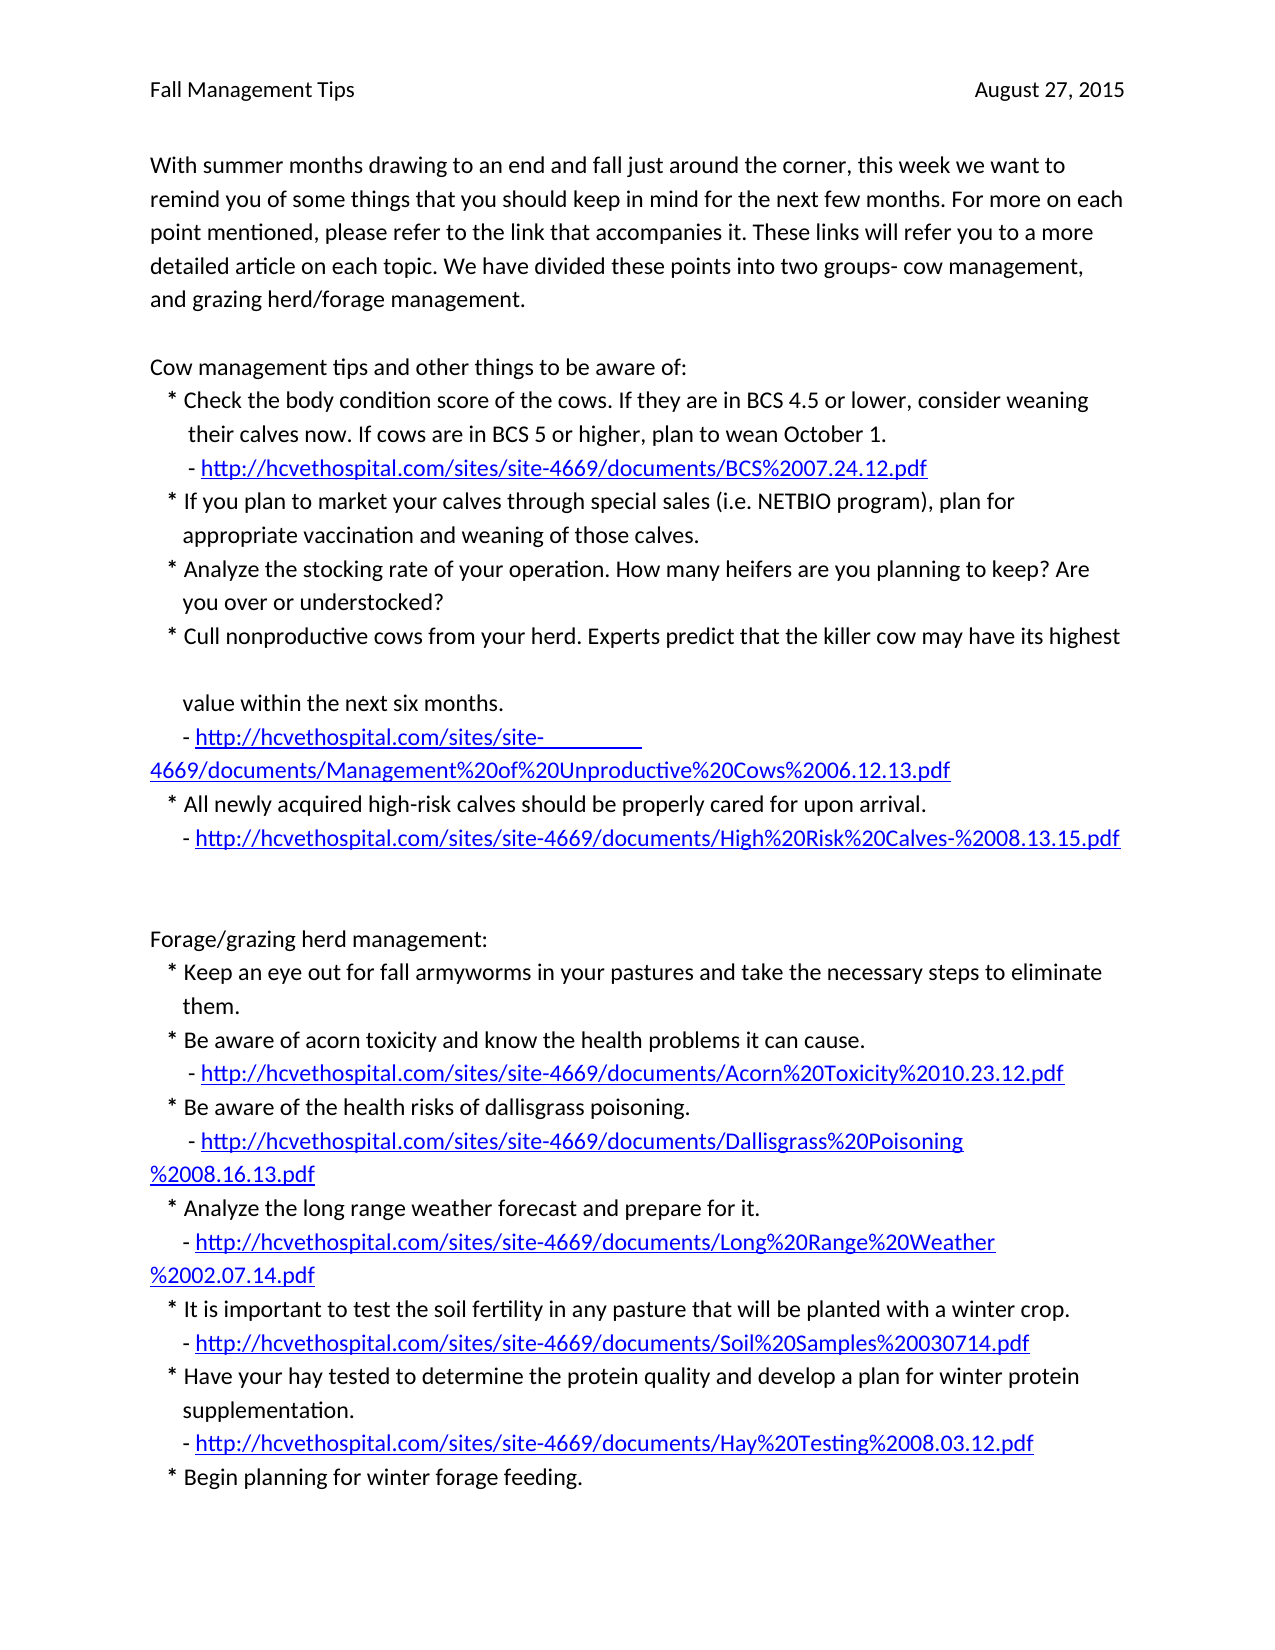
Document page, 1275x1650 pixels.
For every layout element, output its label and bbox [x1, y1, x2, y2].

text [150, 150, 1125, 1491]
